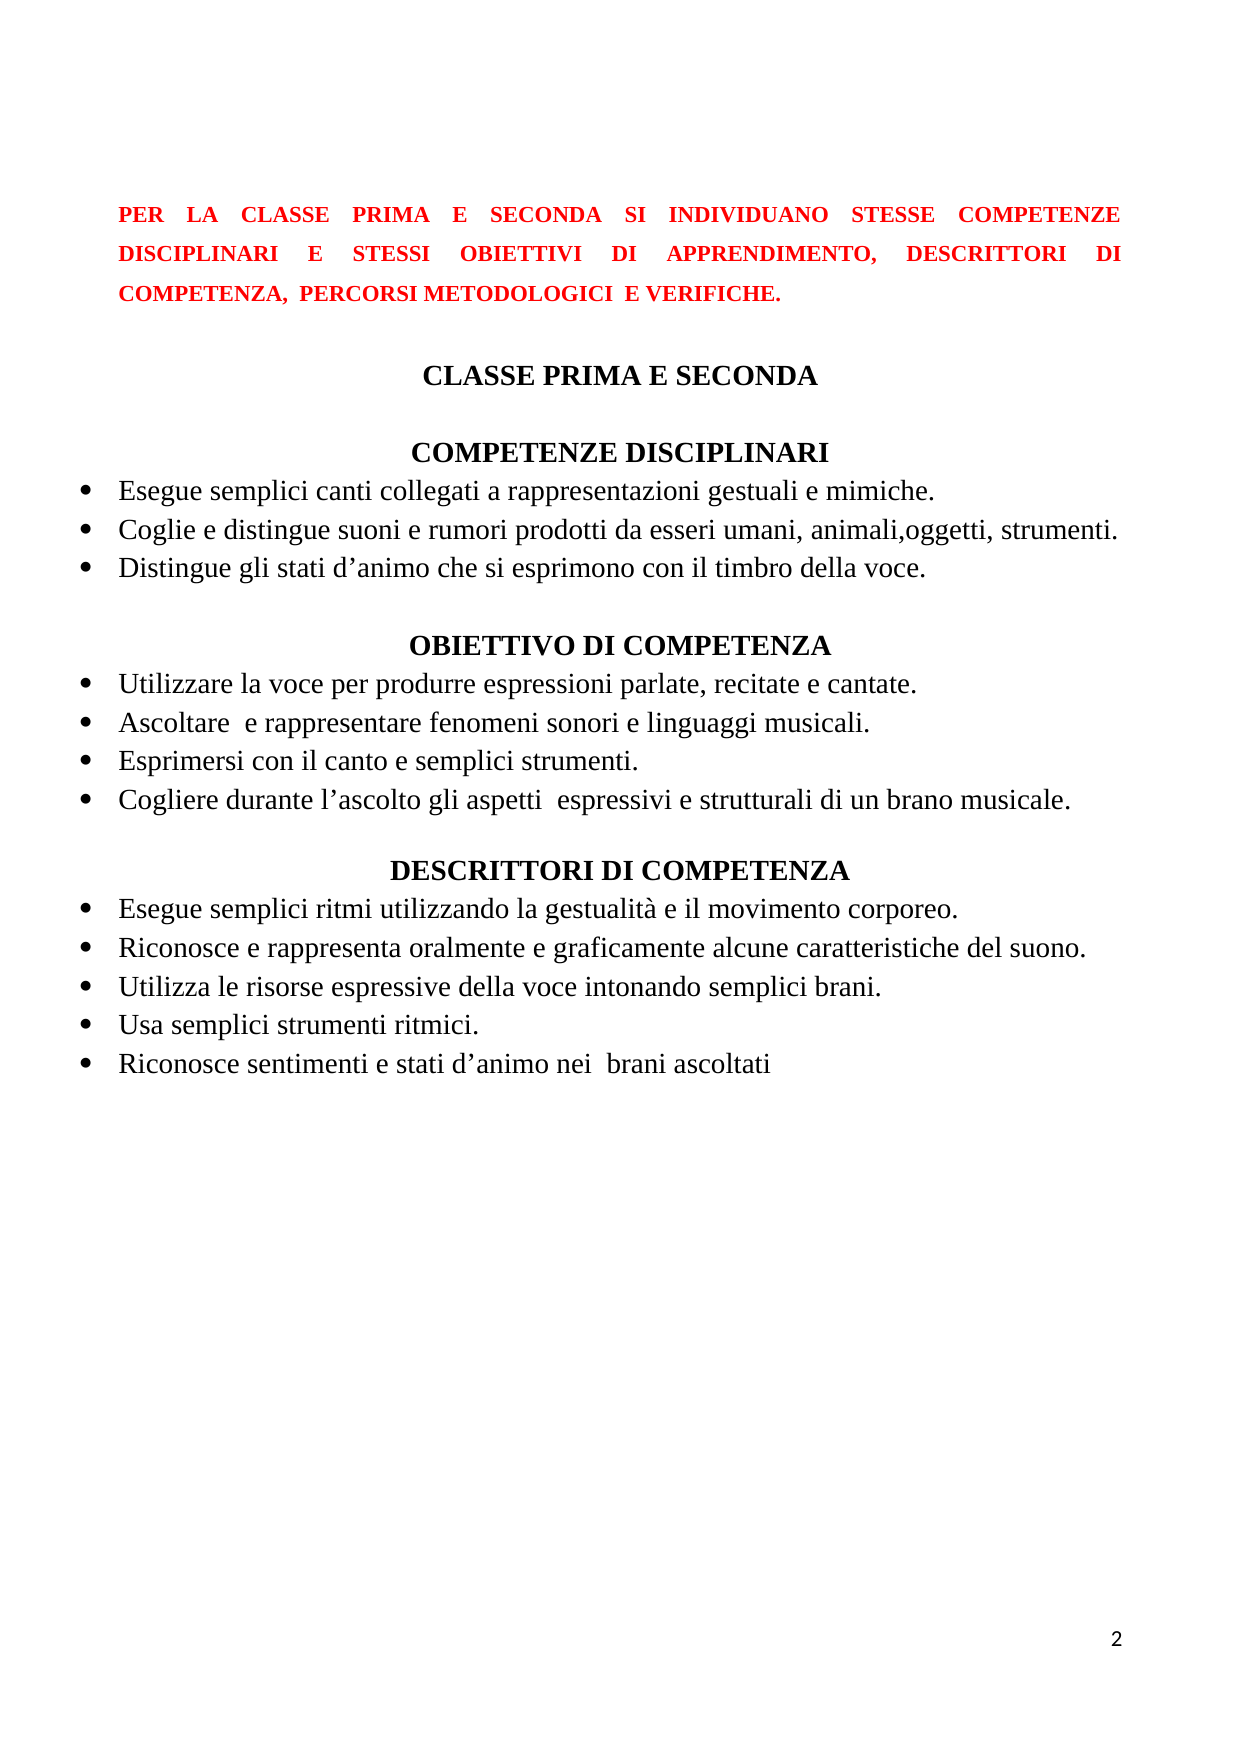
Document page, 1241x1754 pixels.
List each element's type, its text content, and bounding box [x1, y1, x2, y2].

list Riconosce e rappresenta oralmente e graficamente alcune caratteristiche del suono. [81, 930, 1122, 964]
text DESCRITTORI DI COMPETENZA [118, 853, 1122, 887]
list Usa semplici strumenti ritmici. [81, 1007, 1122, 1041]
text OBIETTIVO DI COMPETENZA [118, 628, 1122, 661]
text CLASSE PRIMA E SECONDA [118, 358, 1122, 391]
list Coglie e distingue suoni e rumori prodotti da esseri umani, animali,oggetti, strumenti. [81, 512, 1122, 546]
list Esegue semplici ritmi utilizzando la gestualità e il movimento corporeo. [81, 892, 1122, 925]
list Esegue semplici canti collegati a rappresentazioni gestuali e mimiche. [81, 473, 1122, 507]
list Distingue gli stati d’animo che si esprimono con il timbro della voce. [81, 551, 1122, 584]
list Utilizzare la voce per produrre espressioni parlate, recitate e cantate. [81, 666, 1122, 700]
list Riconosce sentimenti e stati d’animo nei brani ascoltati [81, 1046, 1122, 1080]
list Cogliere durante l’ascolto gli aspetti espressivi e strutturali di un brano musicale. [81, 782, 1122, 816]
list Esprimersi con il canto e semplici strumenti. [81, 743, 1122, 777]
text COMPETENZE DISCIPLINARI [118, 435, 1122, 468]
text PER LA CLASSE PRIMA E SECONDA SI INDIVIDUANO STESSE COMPETENZE DISCIPLINARI E STESSI OBIETTIVI DI APPRENDIMENTO, DESCRITTORI DI COMPETENZA, PERCORSI METODOLOGICI E VERIFICHE. [118, 201, 1122, 306]
list Utilizza le risorse espressive della voce intonando semplici brani. [81, 969, 1122, 1002]
list Ascoltare e rappresentare fenomeni sonori e linguaggi musicali. [81, 705, 1122, 738]
